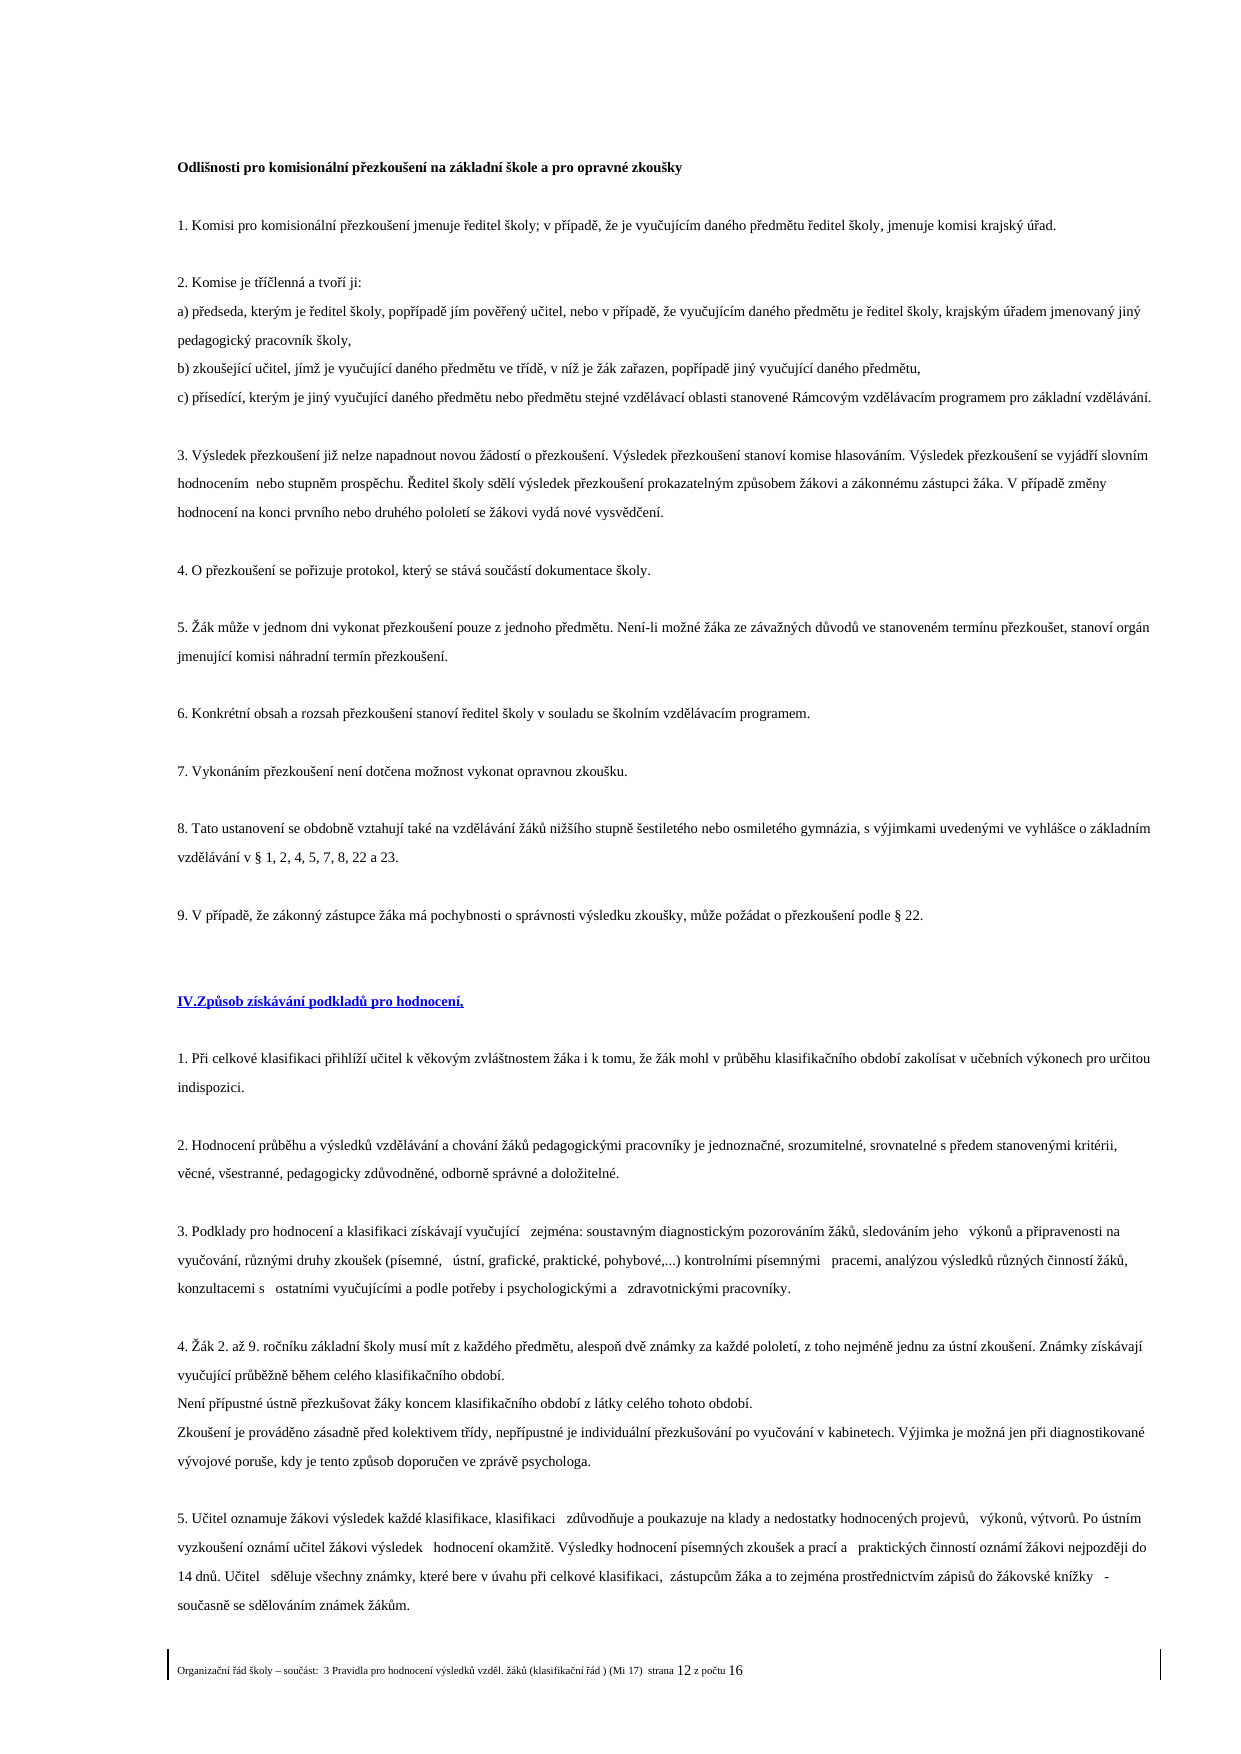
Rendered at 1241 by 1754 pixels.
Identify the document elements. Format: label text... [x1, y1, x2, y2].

text 4. O přezkoušení se pořizuje protokol, který se stává součástí dokumentace školy. [177, 549, 1152, 578]
text a) předseda, kterým je ředitel školy, popřípadě jím pověřený učitel, nebo v případě, že vyučujícím daného předmětu je ředitel školy, krajským úřadem jmenovaný jiný pedagogický pracovník školy, [177, 291, 1152, 348]
text 1. Při celkové klasifikaci přihlíží učitel k věkovým zvláštnostem žáka i k tomu, že žák mohl v průběhu klasifikačního období zakolísat v učebních výkonech pro určitou indispozici. [177, 1038, 1152, 1096]
text Odlišnosti pro komisionální přezkoušení na základní škole a pro opravné zkoušky [177, 147, 1152, 176]
text 1. Komisi pro komisionální přezkoušení jmenuje ředitel školy; v případě, že je vyučujícím daného předmětu ředitel školy, jmenuje komisi krajský úřad. [177, 204, 1152, 233]
text 5. Žák může v jednom dni vykonat přezkoušení pouze z jednoho předmětu. Není-li možné žáka ze závažných důvodů ve stanoveném termínu přezkoušet, stanoví orgán jmenující komisi náhradní termín přezkoušení. [177, 607, 1152, 664]
text c) přísedící, kterým je jiný vyučující daného předmětu nebo předmětu stejné vzdělávací oblasti stanovené Rámcovým vzdělávacím programem pro základní vzdělávání. [177, 377, 1152, 406]
text IV.Způsob získávání podkladů pro hodnocení, [177, 981, 1152, 1009]
text Zkoušení je prováděno zásadně před kolektivem třídy, nepřípustné je individuální přezkušování po vyučování v kabinetech. Výjimka je možná jen při diagnostikované vývojové poruše, kdy je tento způsob doporučen ve zprávě psychologa. [177, 1412, 1152, 1469]
text 3. Podklady pro hodnocení a klasifikaci získávají vyučující zejména: soustavným diagnostickým pozorováním žáků, sledováním jeho výkonů a připravenosti na vyučování, různými druhy zkoušek (písemné, ústní, grafické, praktické, pohybové,...) kontrolními písemnými pracemi, analýzou výsledků různých činností žáků, konzultacemi s ostatními vyučujícími a podle potřeby i psychologickými a zdravotnickými pracovníky. [177, 1211, 1152, 1297]
text 2. Hodnocení průběhu a výsledků vzdělávání a chování žáků pedagogickými pracovníky je jednoznačné, srozumitelné, srovnatelné s předem stanovenými kritérii, věcné, všestranné, pedagogicky zdůvodněné, odborně správné a doložitelné. [177, 1124, 1152, 1182]
text 2. Komise je tříčlenná a tvoří ji: [177, 262, 1152, 291]
text 9. V případě, že zákonný zástupce žáka má pochybnosti o správnosti výsledku zkoušky, může požádat o přezkoušení podle § 22. [177, 894, 1152, 923]
text 7. Vykonáním přezkoušení není dotčena možnost vykonat opravnou zkoušku. [177, 751, 1152, 779]
text 6. Konkrétní obsah a rozsah přezkoušení stanoví ředitel školy v souladu se školním vzdělávacím programem. [177, 693, 1152, 722]
text b) zkoušející učitel, jímž je vyučující daného předmětu ve třídě, v níž je žák zařazen, popřípadě jiný vyučující daného předmětu, [177, 348, 1152, 377]
text 3. Výsledek přezkoušení již nelze napadnout novou žádostí o přezkoušení. Výsledek přezkoušení stanoví komise hlasováním. Výsledek přezkoušení se vyjádří slovním hodnocením nebo stupněm prospěchu. Ředitel školy sdělí výsledek přezkoušení prokazatelným způsobem žákovi a zákonnému zástupci žáka. V případě změny hodnocení na konci prvního nebo druhého pololetí se žákovi vydá nové vysvědčení. [177, 434, 1152, 521]
text Není přípustné ústně přezkušovat žáky koncem klasifikačního období z látky celého tohoto období. [177, 1383, 1152, 1412]
text 8. Tato ustanovení se obdobně vztahují také na vzdělávání žáků nižšího stupně šestiletého nebo osmiletého gymnázia, s výjimkami uvedenými ve vyhlášce o základním vzdělávání v § 1, 2, 4, 5, 7, 8, 22 a 23. [177, 808, 1152, 866]
text 4. Žák 2. až 9. ročníku základní školy musí mít z každého předmětu, alespoň dvě známky za každé pololetí, z toho nejméně jednu za ústní zkoušení. Známky získávají vyučující průběžně během celého klasifikačního období. [177, 1326, 1152, 1383]
text 5. Učitel oznamuje žákovi výsledek každé klasifikace, klasifikaci zdůvodňuje a poukazuje na klady a nedostatky hodnocených projevů, výkonů, výtvorů. Po ústním vyzkoušení oznámí učitel žákovi výsledek hodnocení okamžitě. Výsledky hodnocení písemných zkoušek a prací a praktických činností oznámí žákovi nejpozději do 14 dnů. Učitel sděluje všechny známky, které bere v úvahu při celkové klasifikaci, zástupcům žáka a to zejména prostřednictvím zápisů do žákovské knížky - současně se sdělováním známek žákům. [177, 1498, 1152, 1613]
